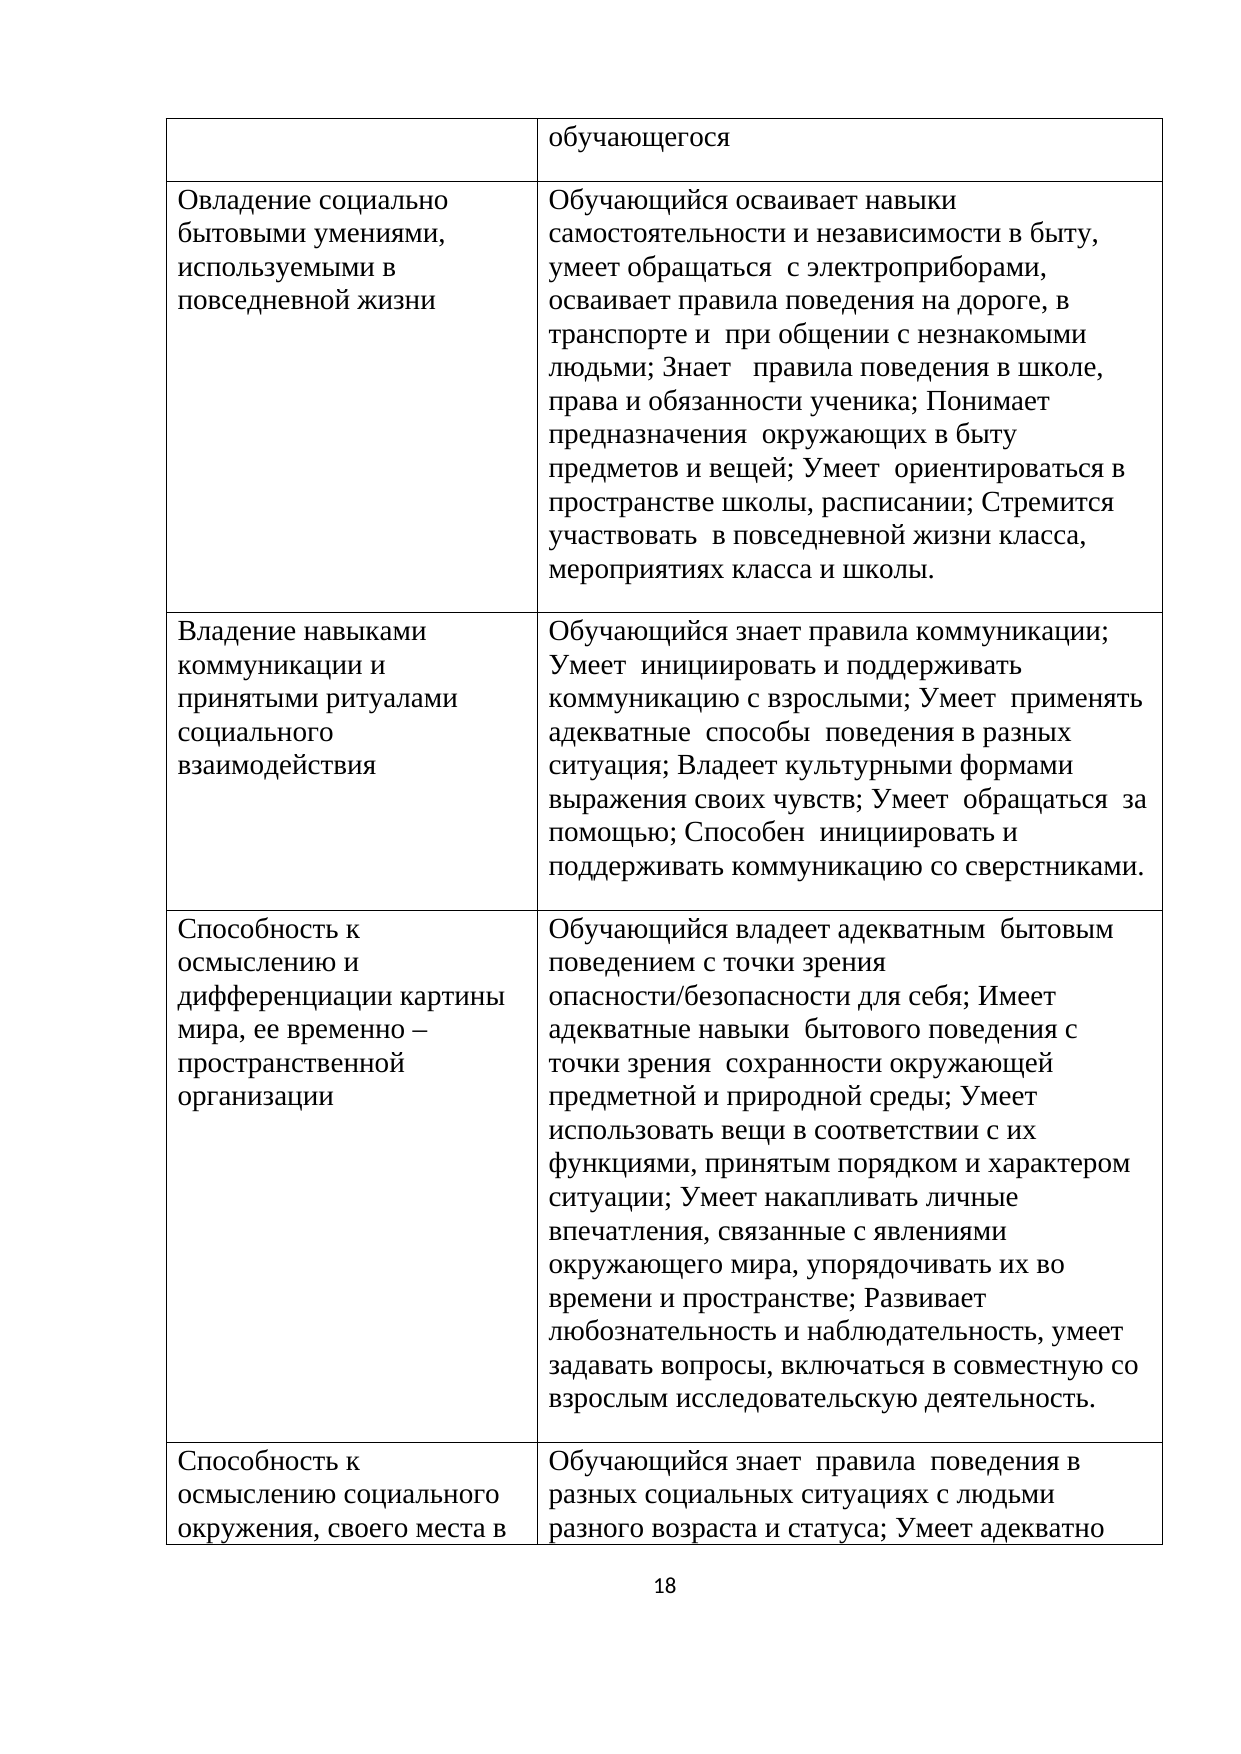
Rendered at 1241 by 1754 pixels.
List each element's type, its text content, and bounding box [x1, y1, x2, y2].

table_cell Обучающийся знает правила коммуникации; Умеет инициировать и поддерживать коммуникацию с взрослыми; Умеет применять адекватные способы поведения в разных ситуация; Владеет культурными формами выражения своих чувств; Умеет обращаться за помощью; Способен инициировать и поддерживать коммуникацию со сверстниками. [538, 613, 1162, 910]
table_cell Владение навыками коммуникации и принятыми ритуалами социального взаимодействия [167, 613, 537, 910]
table_cell Способность к осмыслению и дифференциации картины мира, ее временно – пространственной организации [167, 911, 537, 1442]
table_cell Обучающийся осваивает навыки самостоятельности и независимости в быту, умеет обращаться с электроприборами, осваивает правила поведения на дороге, в транспорте и при общении с незнакомыми людьми; Знает правила поведения в школе, права и обязанности ученика; Понимает предназначения окружающих в быту предметов и вещей; Умеет ориентироваться в пространстве школы, расписании; Стремится участвовать в повседневной жизни класса, мероприятиях класса и школы. [538, 182, 1162, 612]
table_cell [167, 119, 537, 181]
table_cell Овладение социально бытовыми умениями, используемыми в повседневной жизни [167, 182, 537, 612]
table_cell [538, 1443, 1162, 1543]
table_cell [167, 1443, 537, 1543]
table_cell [538, 119, 1162, 181]
table_cell Обучающийся владеет адекватным бытовым поведением с точки зрения опасности/безопасности для себя; Имеет адекватные навыки бытового поведения с точки зрения сохранности окружающей предметной и природной среды; Умеет использовать вещи в соответствии с их функциями, принятым порядком и характером ситуации; Умеет накапливать личные впечатления, связанные с явлениями окружающего мира, упорядочивать их во времени и пространстве; Развивает любознательность и наблюдательность, умеет задавать вопросы, включаться в совместную со взрослым исследовательскую деятельность. [538, 911, 1162, 1442]
